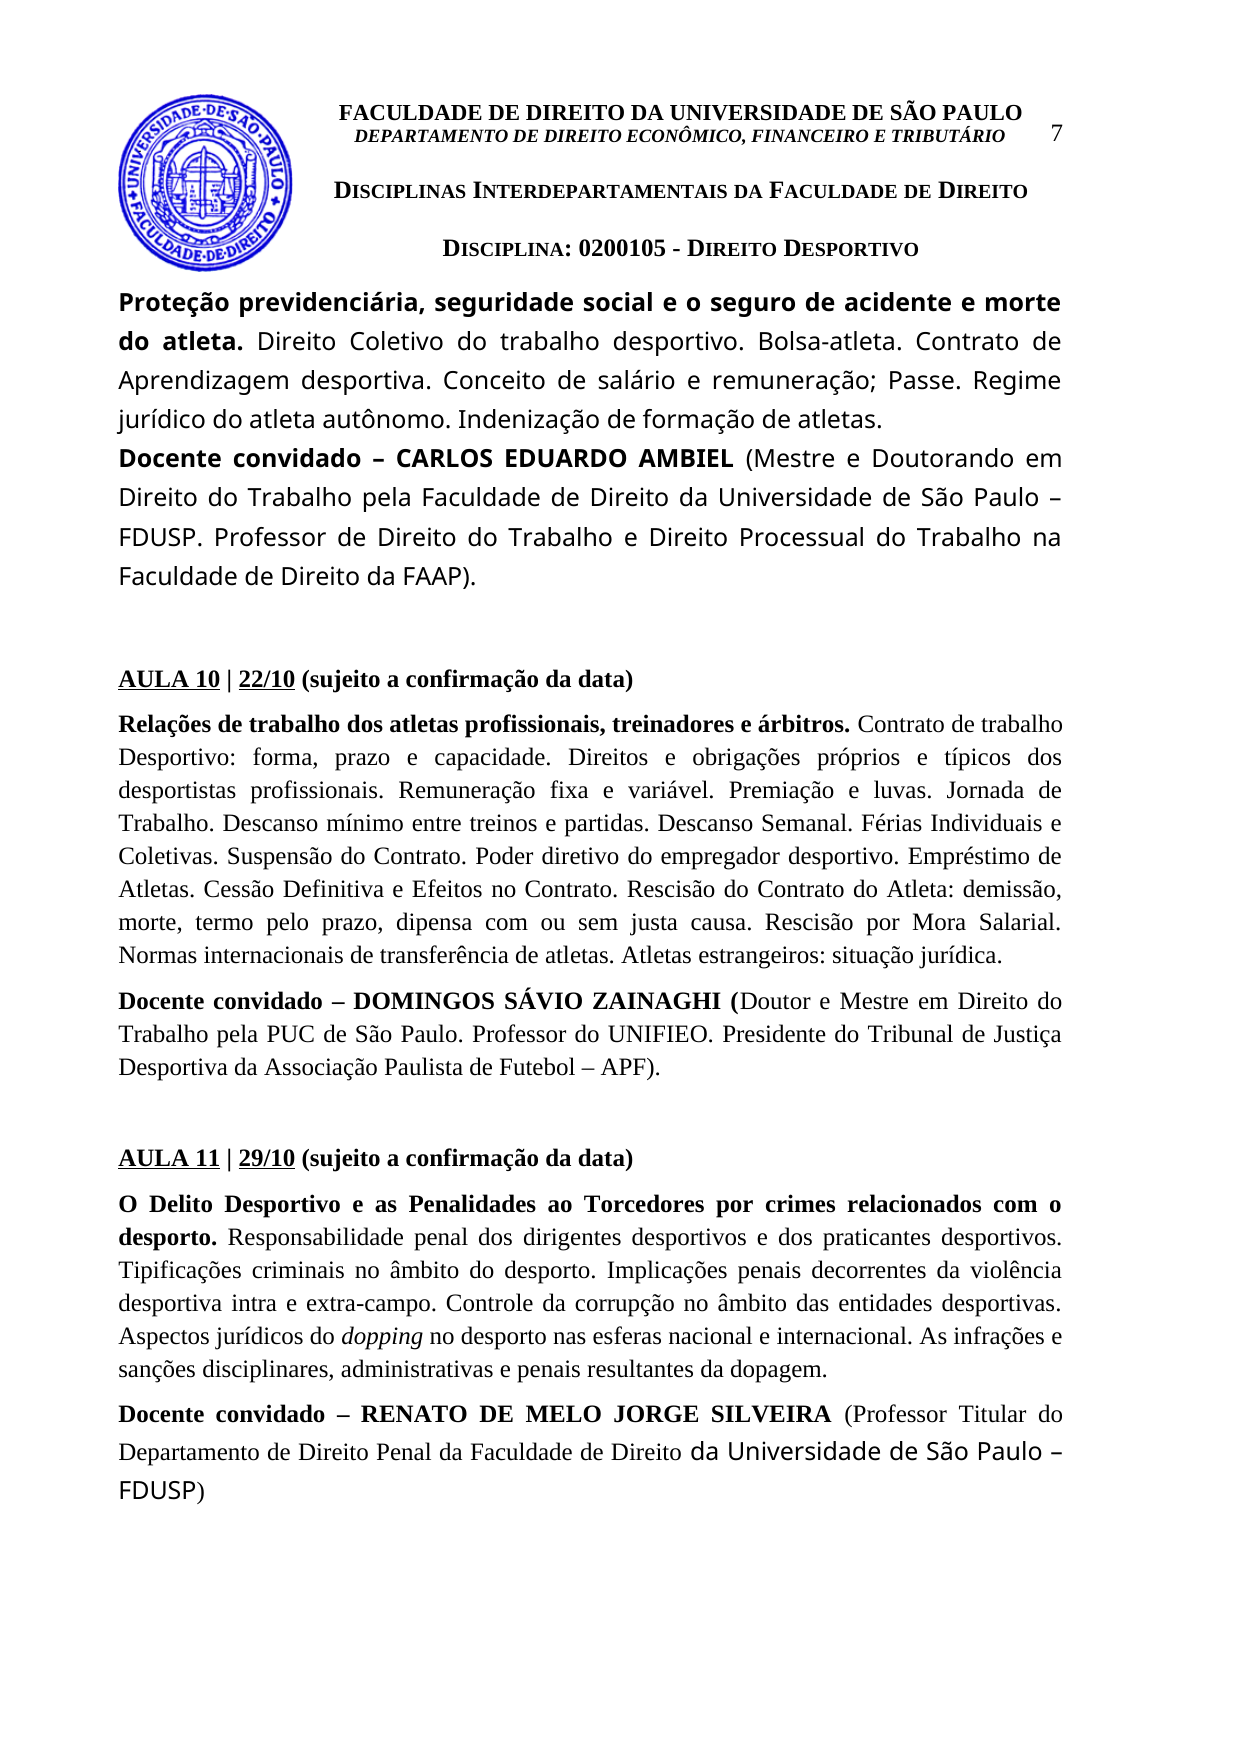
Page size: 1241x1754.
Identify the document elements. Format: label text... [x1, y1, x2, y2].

text Relações de trabalho dos atletas profissionais, treinadores e árbitros. Contrato de trabalho Desportivo: forma, prazo e capacidade. Direitos e obrigações próprios e típicos dos desportistas profissionais. Remuneração fixa e variável. Premiação e luvas. Jornada de Trabalho. Descanso mínimo entre treinos e partidas. Descanso Semanal. Férias Individuais e Coletivas. Suspensão do Contrato. Poder diretivo do empregador desportivo. Empréstimo de Atletas. Cessão Definitiva e Efeitos no Contrato. Rescisão do Contrato do Atleta: demissão, morte, termo pelo prazo, dipensa com ou sem justa causa. Rescisão por Mora Salarial. Normas internacionais de transferência de atletas. Atletas estrangeiros: situação jurídica. [118, 709, 1063, 969]
picture [118, 94, 293, 272]
text Proteção previdenciária, seguridade social e o seguro de acidente e morte do atleta. Direito Coletivo do trabalho desportivo. Bolsa-atleta. Contrato de Aprendizagem desportiva. Conceito de salário e remuneração; Passe. Regime jurídico do atleta autônomo. Indenização de formação de atletas. [118, 148, 1063, 436]
text O Delito Desportivo e as Penalidades ao Torcedores por crimes relacionados com o desporto. Responsabilidade penal dos dirigentes desportivos e dos praticantes desportivos. Tipificações criminais no âmbito do desporto. Implicações penais decorrentes da violência desportiva intra e extra-campo. Controle da corrupção no âmbito das entidades desportivas. Aspectos jurídicos do dopping no desporto nas esferas nacional e internacional. As infrações e sanções disciplinares, administrativas e penais resultantes da dopagem. [118, 1189, 1063, 1382]
text Docente convidado – CARLOS EDUARDO AMBIEL (Mestre e Doutorando em Direito do Trabalho pela Faculdade de Direito da Universidade de São Paulo – FDUSP. Professor de Direito do Trabalho e Direito Processual do Trabalho na Faculdade de Direito da FAAP). [118, 441, 1063, 592]
text AULA 11 | 29/10 (sujeito a confirmação da data) [118, 1143, 1063, 1172]
text Docente convidado – RENATO DE MELO JORGE SILVEIRA (Professor Titular do Departamento de Direito Penal da Faculdade de Direito da Universidade de São Paulo – FDUSP) [118, 1399, 1063, 1506]
text Docente convidado – DOMINGOS SÁVIO ZAINAGHI (Doutor e Mestre em Direito do Trabalho pela PUC de São Paulo. Professor do UNIFIEO. Presidente do Tribunal de Justiça Desportiva da Associação Paulista de Futebol – APF). [118, 986, 1063, 1081]
text AULA 10 | 22/10 (sujeito a confirmação da data) [118, 664, 1063, 693]
